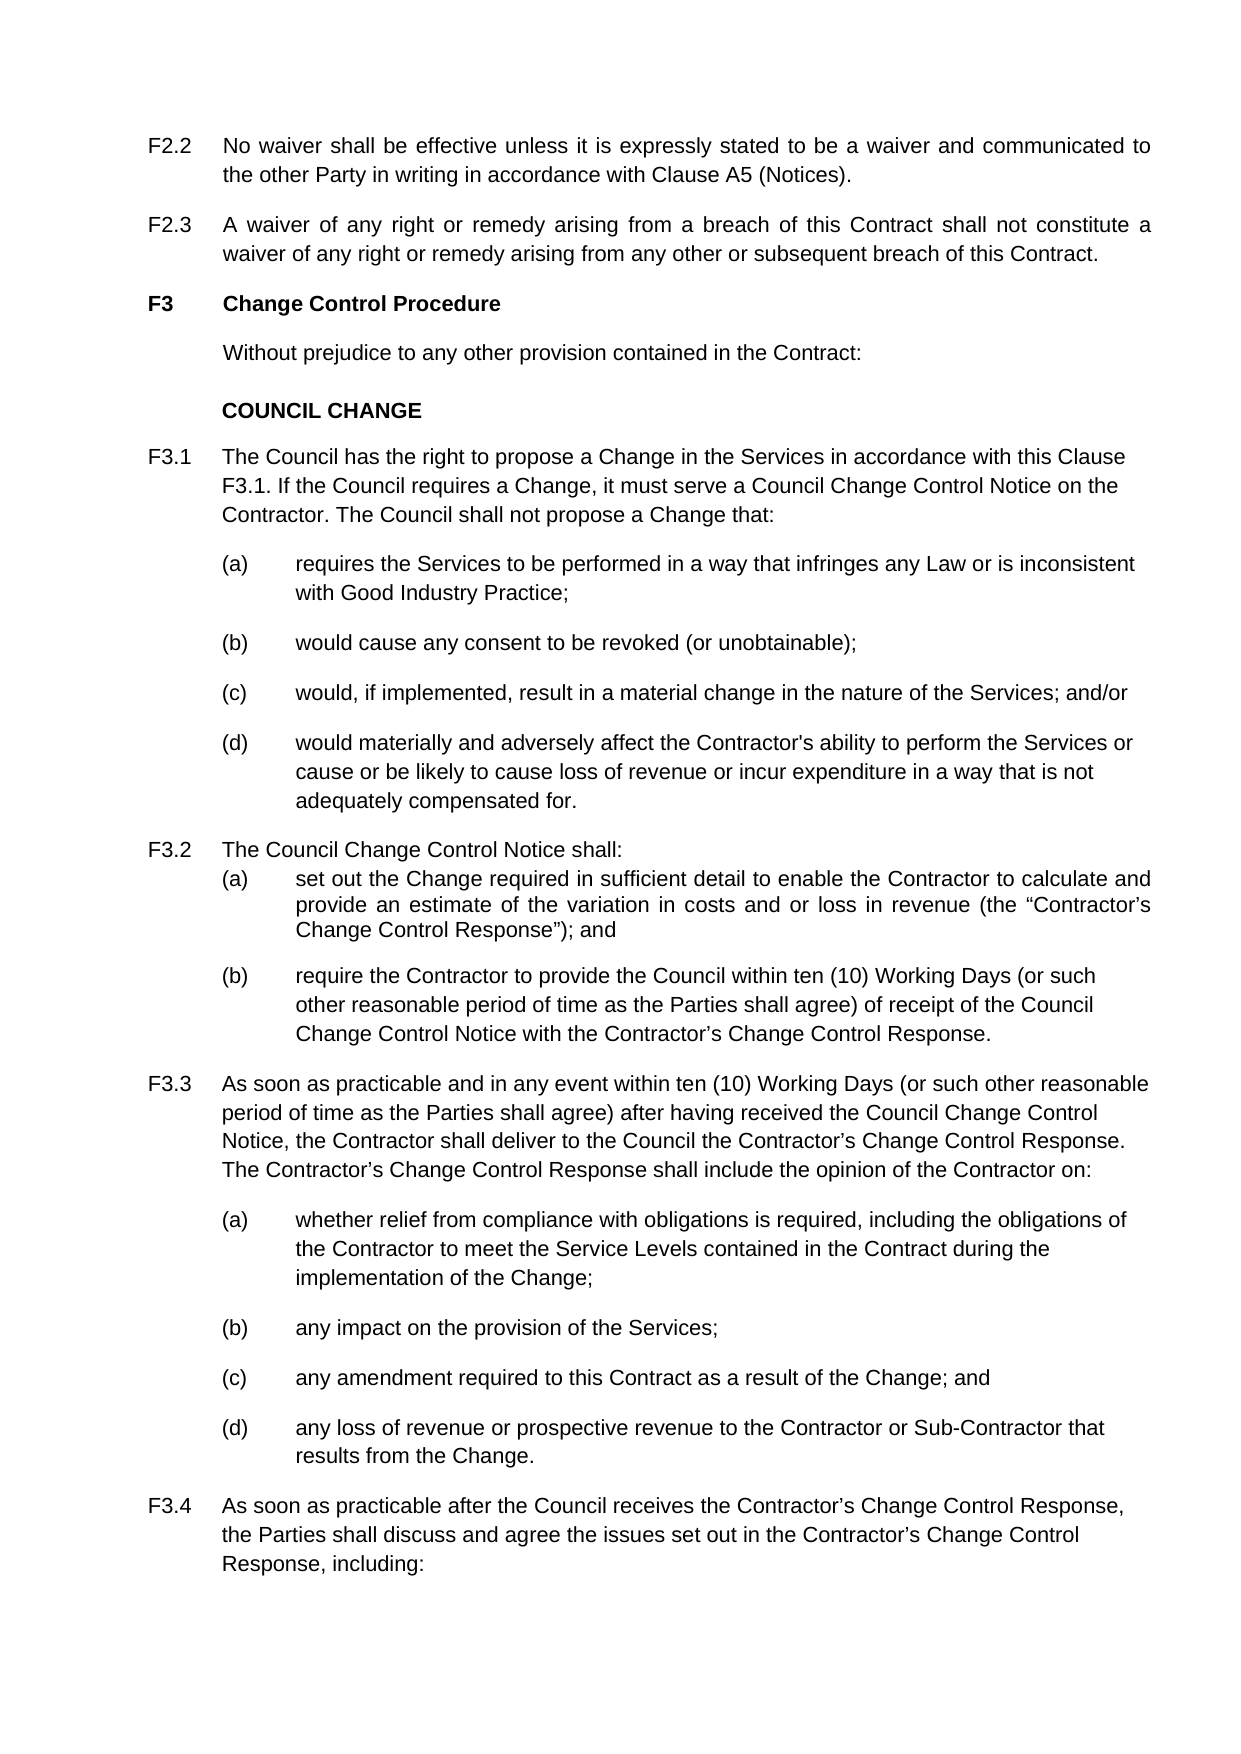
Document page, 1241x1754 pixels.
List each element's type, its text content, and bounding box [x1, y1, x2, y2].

subtitle Without prejudice to any other provision contained in the Contract: [148, 340, 1152, 365]
text F2.2 No waiver shall be effective unless it is expressly stated to be a waiver and communicated to the other Party in writing in accordance with Clause A5 (Notices). [148, 133, 1152, 187]
subtitle F3.1 The Council has the right to propose a Change in the Services in accordance with this Clause F3.1. If the Council requires a Change, it must serve a Council Change Control Notice on the Contractor. The Council shall not propose a Change that: [148, 444, 1152, 527]
subtitle (a) requires the Services to be performed in a way that infringes any Law or is inconsistent with Good Industry Practice; [222, 551, 1152, 606]
subtitle (b) require the Contractor to provide the Council within ten (10) Working Days (or such other reasonable period of time as the Parties shall agree) of receipt of the Council Change Control Notice with the Contractor’s Change Control Response. [222, 963, 1152, 1046]
subtitle COUNCIL CHANGE [148, 398, 1152, 423]
subtitle F3.3 As soon as practicable and in any event within ten (10) Working Days (or such other reasonable period of time as the Parties shall agree) after having received the Council Change Control Notice, the Contractor shall deliver to the Council the Contractor’s Change Control Response. The Contractor’s Change Control Response shall include the opinion of the Contractor on: [148, 1071, 1152, 1183]
subtitle (a) whether relief from compliance with obligations is required, including the obligations of the Contractor to meet the Service Levels contained in the Contract during the implementation of the Change; [222, 1207, 1152, 1290]
subtitle (c) any amendment required to this Contract as a result of the Change; and [222, 1365, 1152, 1390]
subtitle set out the Change required in sufficient detail to enable the Contractor to calculate and provide an estimate of the variation in costs and or loss in revenue (the “Contractor’s Change Control Response”); and [222, 866, 1152, 942]
subtitle F3.4 As soon as practicable after the Council receives the Contractor’s Change Control Response, the Parties shall discuss and agree the issues set out in the Contractor’s Change Control Response, including: [148, 1493, 1152, 1576]
subtitle (d) any loss of revenue or prospective revenue to the Contractor or Sub-Contractor that results from the Change. [222, 1414, 1152, 1469]
text F3 Change Control Procedure [148, 290, 1152, 316]
subtitle (b) would cause any consent to be revoked (or unobtainable); [222, 630, 1152, 655]
text F2.3 A waiver of any right or remedy arising from a breach of this Contract shall not constitute a waiver of any right or remedy arising from any other or subsequent breach of this Contract. [148, 212, 1152, 266]
subtitle (c) would, if implemented, result in a material change in the nature of the Services; and/or [222, 680, 1152, 705]
subtitle F3.2 The Council Change Control Notice shall: [148, 837, 1152, 863]
subtitle (b) any impact on the provision of the Services; [222, 1315, 1152, 1340]
subtitle (d) would materially and adversely affect the Contractor's ability to perform the Services or cause or be likely to cause loss of revenue or incur expenditure in a way that is not adequately compensated for. [222, 730, 1152, 813]
